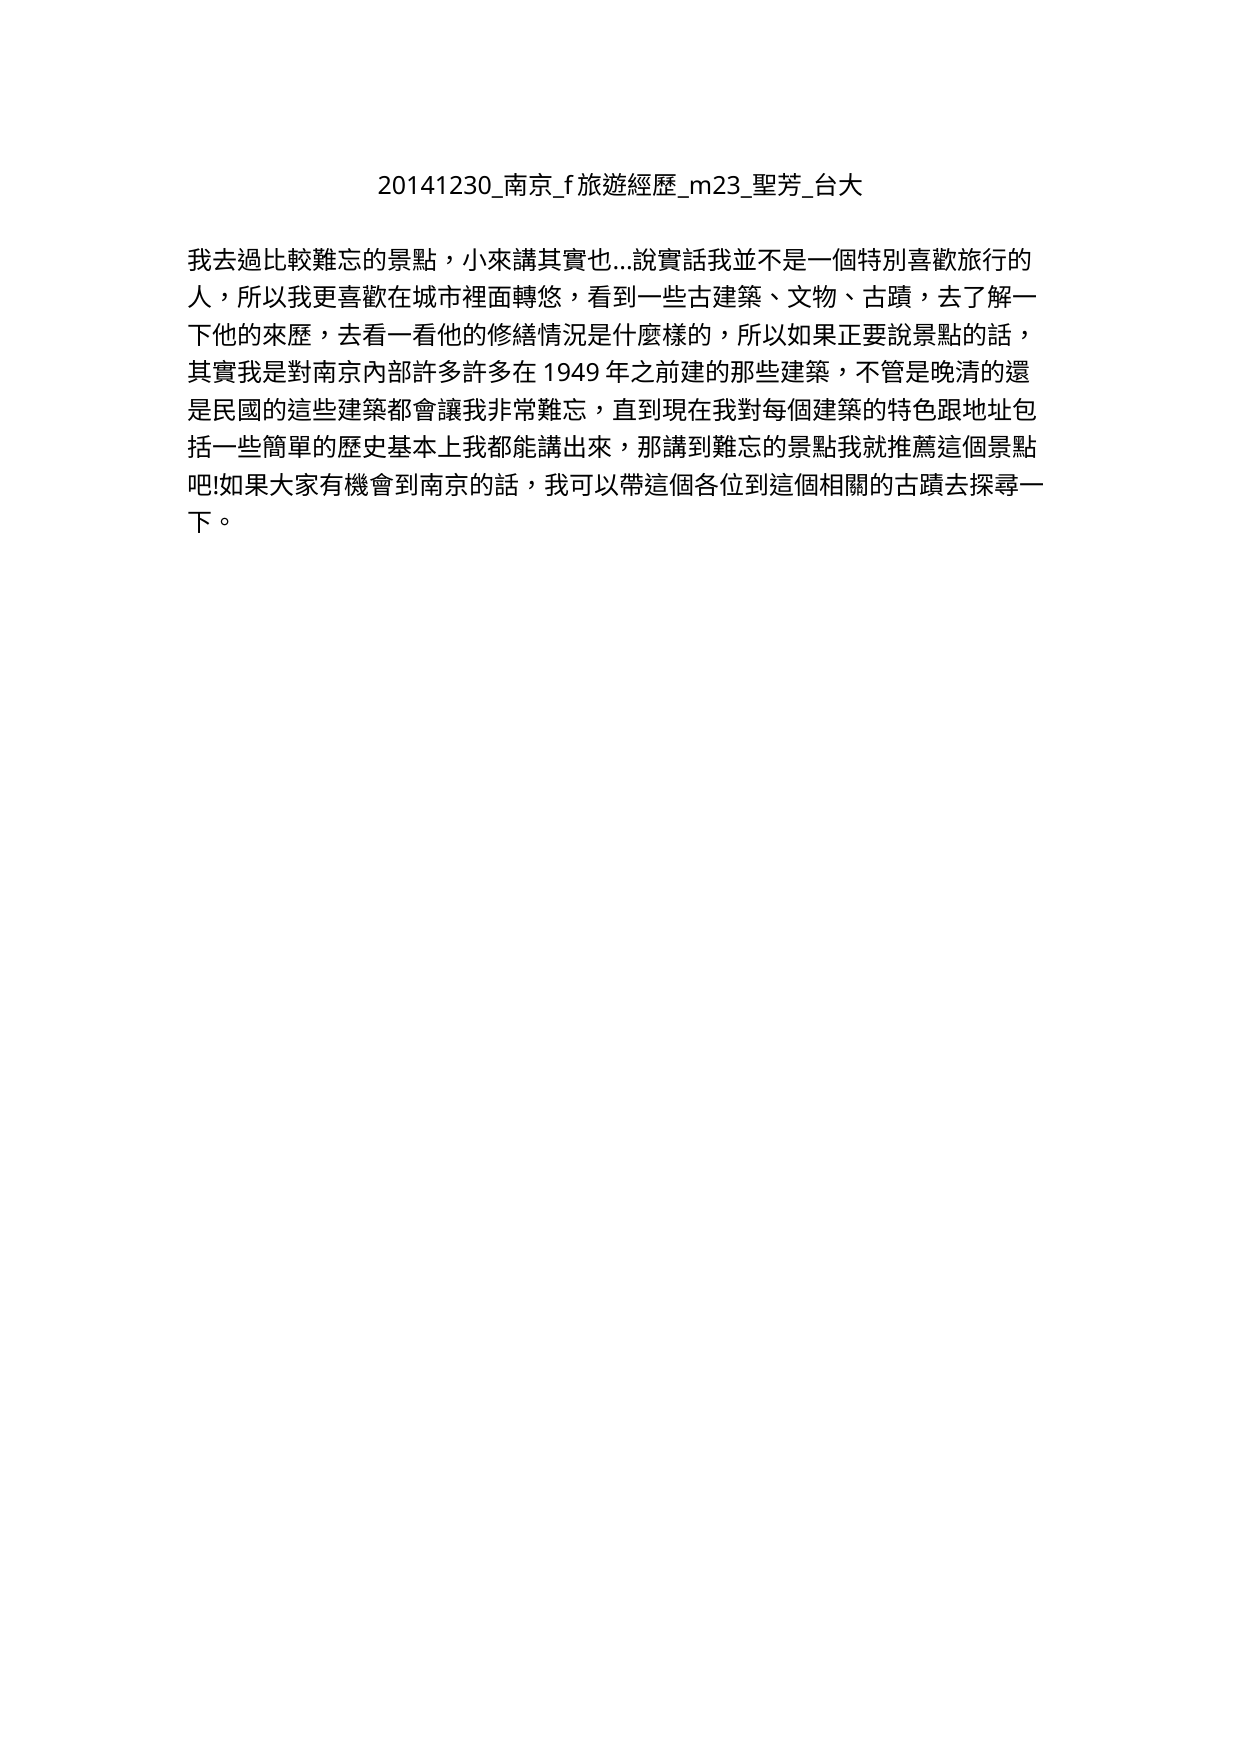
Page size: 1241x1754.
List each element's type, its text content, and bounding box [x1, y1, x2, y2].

text 20141230_南京_f旅遊經歷_m23_聖芳_台大 [187, 164, 1053, 202]
text 我去過比較難忘的景點，小來講其實也...說實話我並不是一個特別喜歡旅行的人，所以我更喜歡在城市裡面轉悠，看到一些古建築、文物、古蹟，去了解一下他的來歷，去看一看他的修繕情況是什麼樣的，所以如果正要說景點的話，其實我是對南京內部許多許多在1949年之前建的那些建築，不管是晚清的還是民國的這些建築都會讓我非常難忘，直到現在我對每個建築的特色跟地址包括一些簡單的歷史基本上我都能講出來，那講到難忘的景點我就推薦這個景點吧!如果大家有機會到南京的話，我可以帶這個各位到這個相關的古蹟去探尋一下。 [187, 239, 1053, 539]
